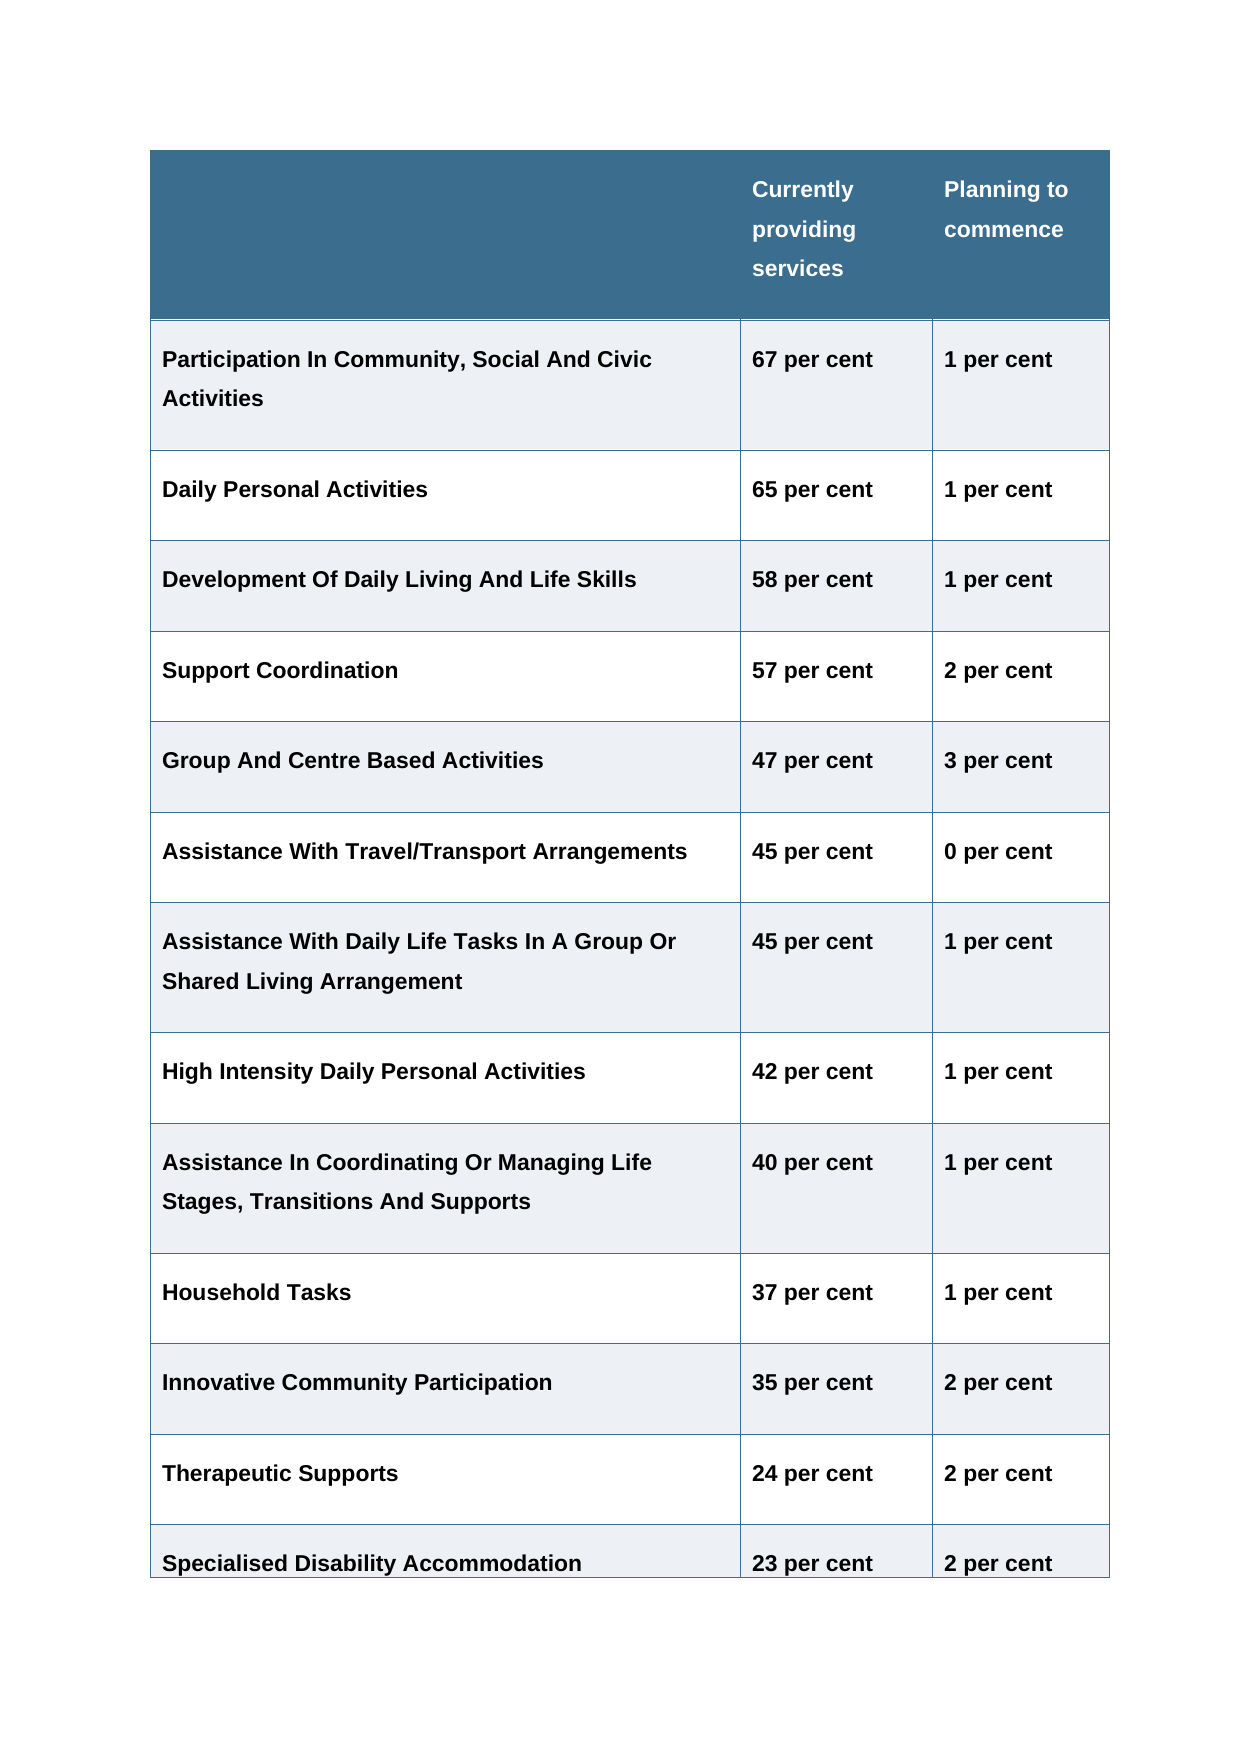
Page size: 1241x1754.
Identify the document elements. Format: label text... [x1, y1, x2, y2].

table_cell 1 per cent [933, 451, 1109, 540]
table_cell 24 per cent [741, 1435, 932, 1524]
table_cell 23 per cent [741, 1525, 932, 1577]
table_cell 2 per cent [933, 632, 1109, 721]
table_cell 57 per cent [741, 632, 932, 721]
table_cell Household Tasks [151, 1254, 740, 1343]
table_header Currently providing services [741, 151, 932, 319]
table_cell Therapeutic Supports [151, 1435, 740, 1524]
table_cell 37 per cent [741, 1254, 932, 1343]
table_cell Innovative Community Participation [151, 1344, 740, 1434]
table_cell Assistance With Daily Life Tasks In A Group Or Shared Living Arrangement [151, 903, 740, 1032]
table_cell 1 per cent [933, 321, 1109, 449]
table_cell Assistance In Coordinating Or Managing Life Stages, Transitions And Supports [151, 1124, 740, 1253]
table_cell 1 per cent [933, 903, 1109, 1032]
table_cell 1 per cent [933, 1254, 1109, 1343]
table_cell 1 per cent [933, 1033, 1109, 1123]
table_cell 45 per cent [741, 903, 932, 1032]
table_cell 42 per cent [741, 1033, 932, 1123]
table_header Planning to commence [933, 151, 1109, 319]
table_cell 2 per cent [933, 1435, 1109, 1524]
table_cell Assistance With Travel/Transport Arrangements [151, 813, 740, 902]
table_cell 0 per cent [933, 813, 1109, 902]
table_cell 58 per cent [741, 541, 932, 631]
table_cell 1 per cent [933, 541, 1109, 631]
table_cell 40 per cent [741, 1124, 932, 1253]
table_cell 35 per cent [741, 1344, 932, 1434]
table_cell 65 per cent [741, 451, 932, 540]
table_cell Development Of Daily Living And Life Skills [151, 541, 740, 631]
table_header [151, 151, 740, 319]
table_cell Specialised Disability Accommodation [151, 1525, 740, 1577]
table_cell 1 per cent [933, 1124, 1109, 1253]
table_cell 45 per cent [741, 813, 932, 902]
table_cell Support Coordination [151, 632, 740, 721]
table_cell 67 per cent [741, 321, 932, 449]
table_cell 47 per cent [741, 722, 932, 812]
table_cell Daily Personal Activities [151, 451, 740, 540]
table_cell 2 per cent [933, 1525, 1109, 1577]
table_cell 3 per cent [933, 722, 1109, 812]
table_cell Group And Centre Based Activities [151, 722, 740, 812]
table_cell High Intensity Daily Personal Activities [151, 1033, 740, 1123]
table_cell Participation In Community, Social And Civic Activities [151, 321, 740, 449]
table_cell 2 per cent [933, 1344, 1109, 1434]
